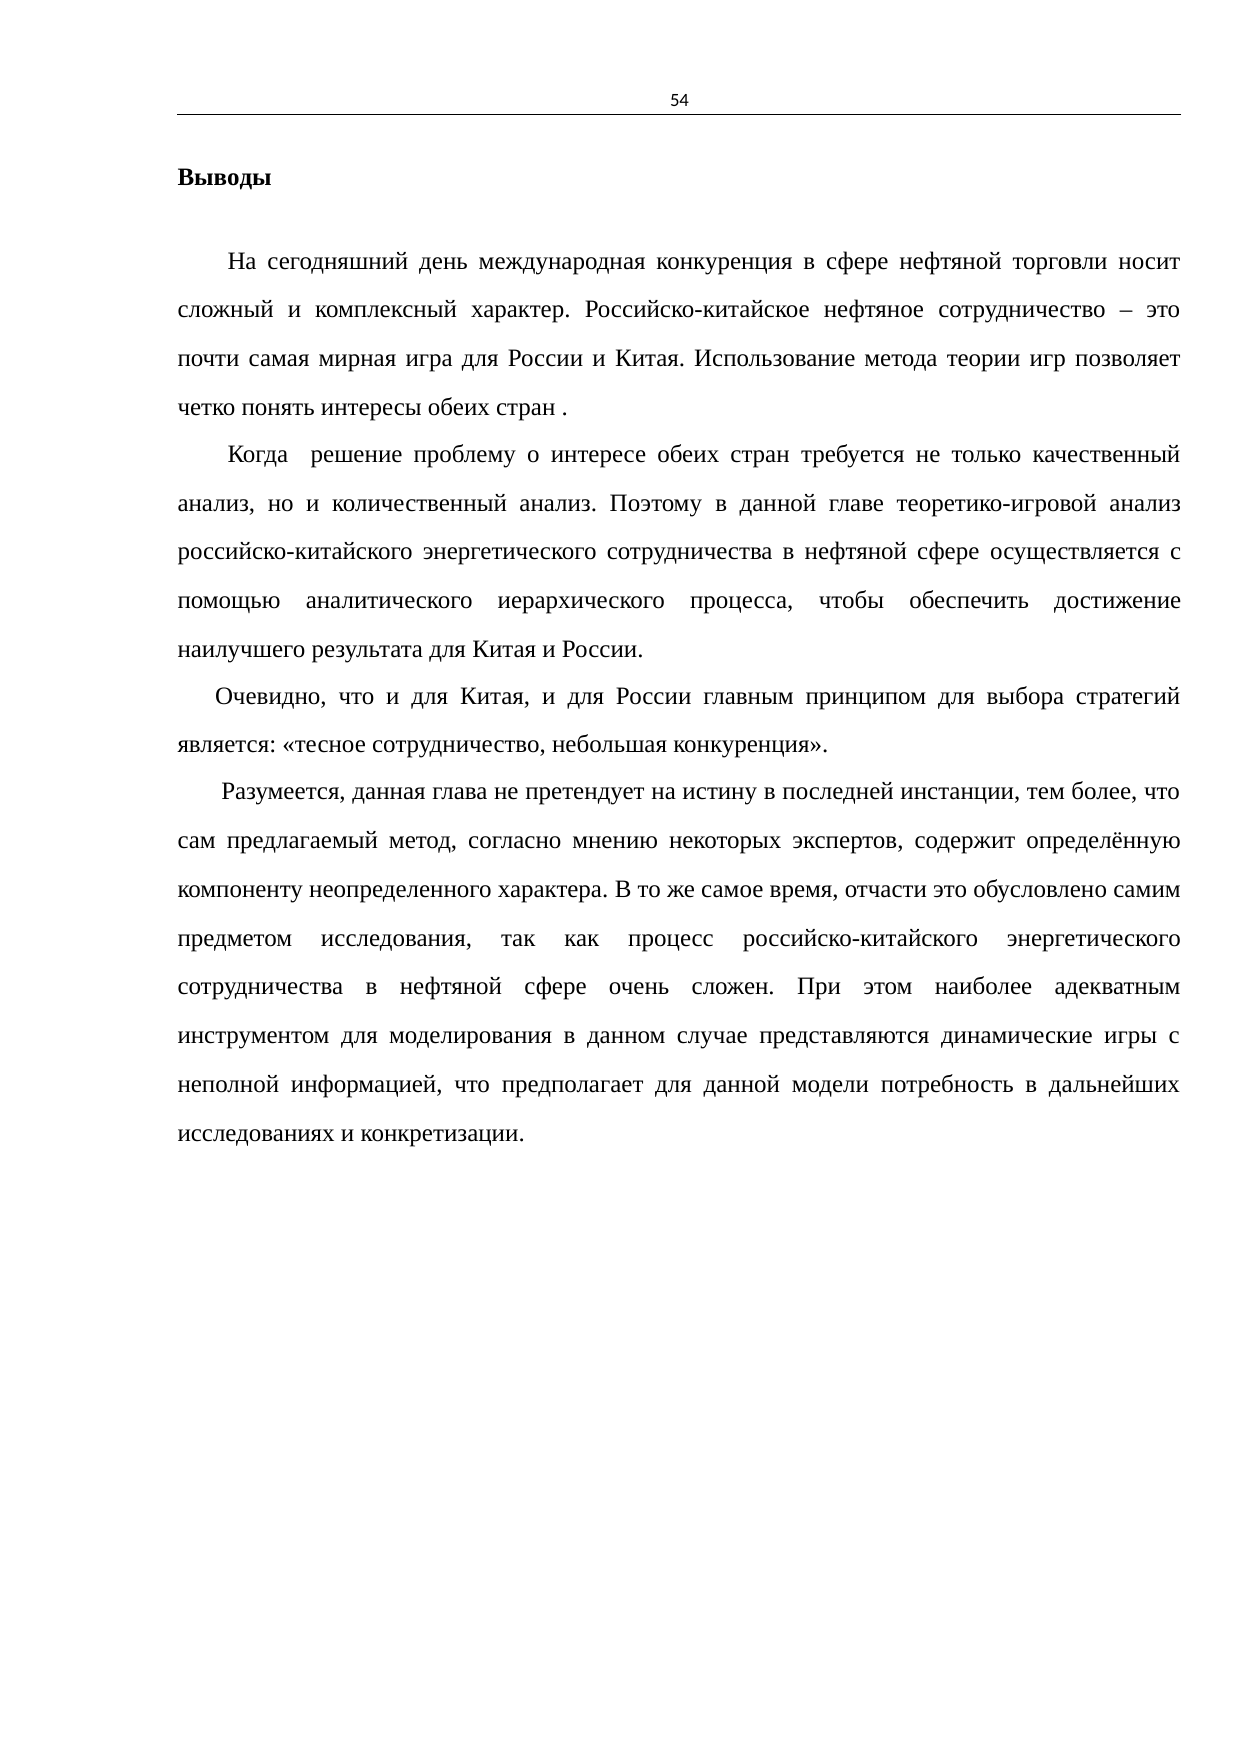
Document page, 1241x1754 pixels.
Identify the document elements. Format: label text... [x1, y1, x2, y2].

text Разумеется, данная глава не претендует на истину в последней инстанции, тем более, что сам предлагаемый метод, согласно мнению некоторых экспертов, содержит определённую компоненту неопределенного характера. В то же самое время, отчасти это обусловлено самим предметом исследования, так как процесс российско-китайского энергетического сотрудничества в нефтяной сфере очень сложен. При этом наиболее адекватным инструментом для моделирования в данном случае представляются динамические игры с неполной информацией, что предполагает для данной модели потребность в дальнейших исследованиях и конкретизации. [177, 774, 1181, 1148]
text Очевидно, что и для Китая, и для России главным принципом для выбора стратегий является: «тесное сотрудничество, небольшая конкуренция». [177, 679, 1181, 760]
text На сегодняшний день международная конкуренция в сфере нефтяной торговли носит сложный и комплексный характер. Российско-китайское нефтяное сотрудничество – это почти самая мирная игра для России и Китая. Использование метода теории игр позволяет четко понять интересы обеих стран . [177, 244, 1181, 423]
text Когда решение проблему о интересе обеих стран требуется не только качественный анализ, но и количественный анализ. Поэтому в данной главе теоретико-игровой анализ российско-китайского энергетического сотрудничества в нефтяной сфере осуществляется с помощью аналитического иерархического процесса, чтобы обеспечить достижение наилучшего результата для Китая и России. [177, 437, 1181, 664]
subtitle Выводы [177, 160, 1181, 193]
